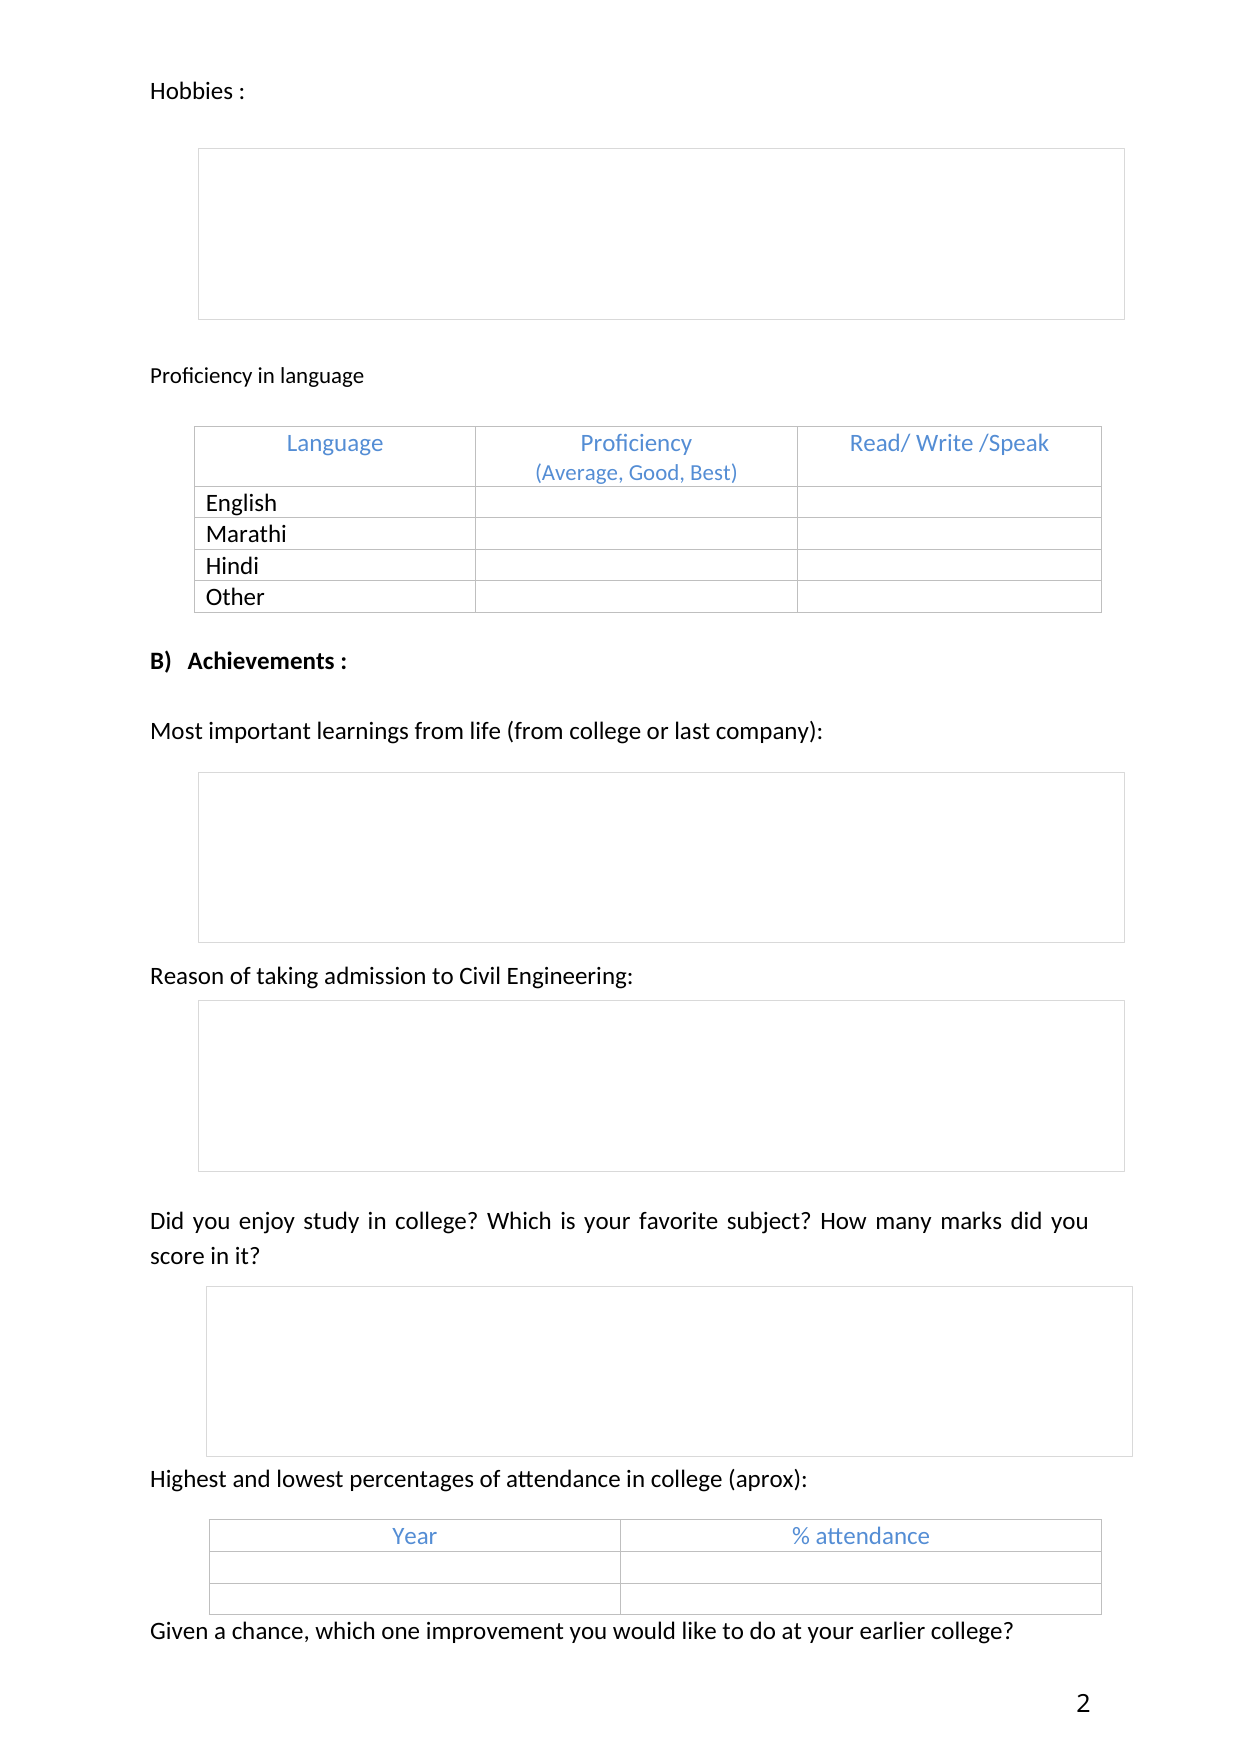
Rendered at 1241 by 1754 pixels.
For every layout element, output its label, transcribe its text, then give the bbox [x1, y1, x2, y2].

text Hobbies : [150, 75, 1090, 106]
text Reason of taking admission to Civil Engineering: [150, 960, 1090, 991]
table_cell [210, 1584, 620, 1614]
table_cell Marathi [195, 518, 475, 549]
text Did you enjoy study in college? Which is your favorite subject? How many marks did you score in it? [150, 1205, 1090, 1271]
table_cell [621, 1552, 1101, 1582]
text Most important learnings from life (from college or last company): [150, 715, 1090, 746]
table_cell [476, 487, 797, 517]
table_cell [798, 550, 1101, 580]
table_cell English [195, 487, 475, 517]
table_header Language [195, 427, 475, 486]
table_header Read/ Write /Speak [798, 427, 1101, 486]
table_header % attendance [621, 1520, 1101, 1551]
table_cell [210, 1552, 620, 1582]
table_header Proficiency (Average, Good, Best) [476, 427, 797, 486]
text Highest and lowest percentages of attendance in college (aprox): [150, 1463, 1090, 1494]
table_cell [476, 581, 797, 612]
table_cell [476, 550, 797, 580]
list Achievements : [150, 645, 1090, 676]
table_cell [476, 518, 797, 549]
table_header Year [210, 1520, 620, 1551]
text Given a chance, which one improvement you would like to do at your earlier college? [150, 1615, 1090, 1646]
table_cell Hindi [195, 550, 475, 580]
table_cell Other [195, 581, 475, 612]
table_cell [798, 518, 1101, 549]
table_cell [621, 1584, 1101, 1614]
text Proficiency in language [150, 362, 1090, 390]
table_cell [798, 487, 1101, 517]
table_cell [798, 581, 1101, 612]
